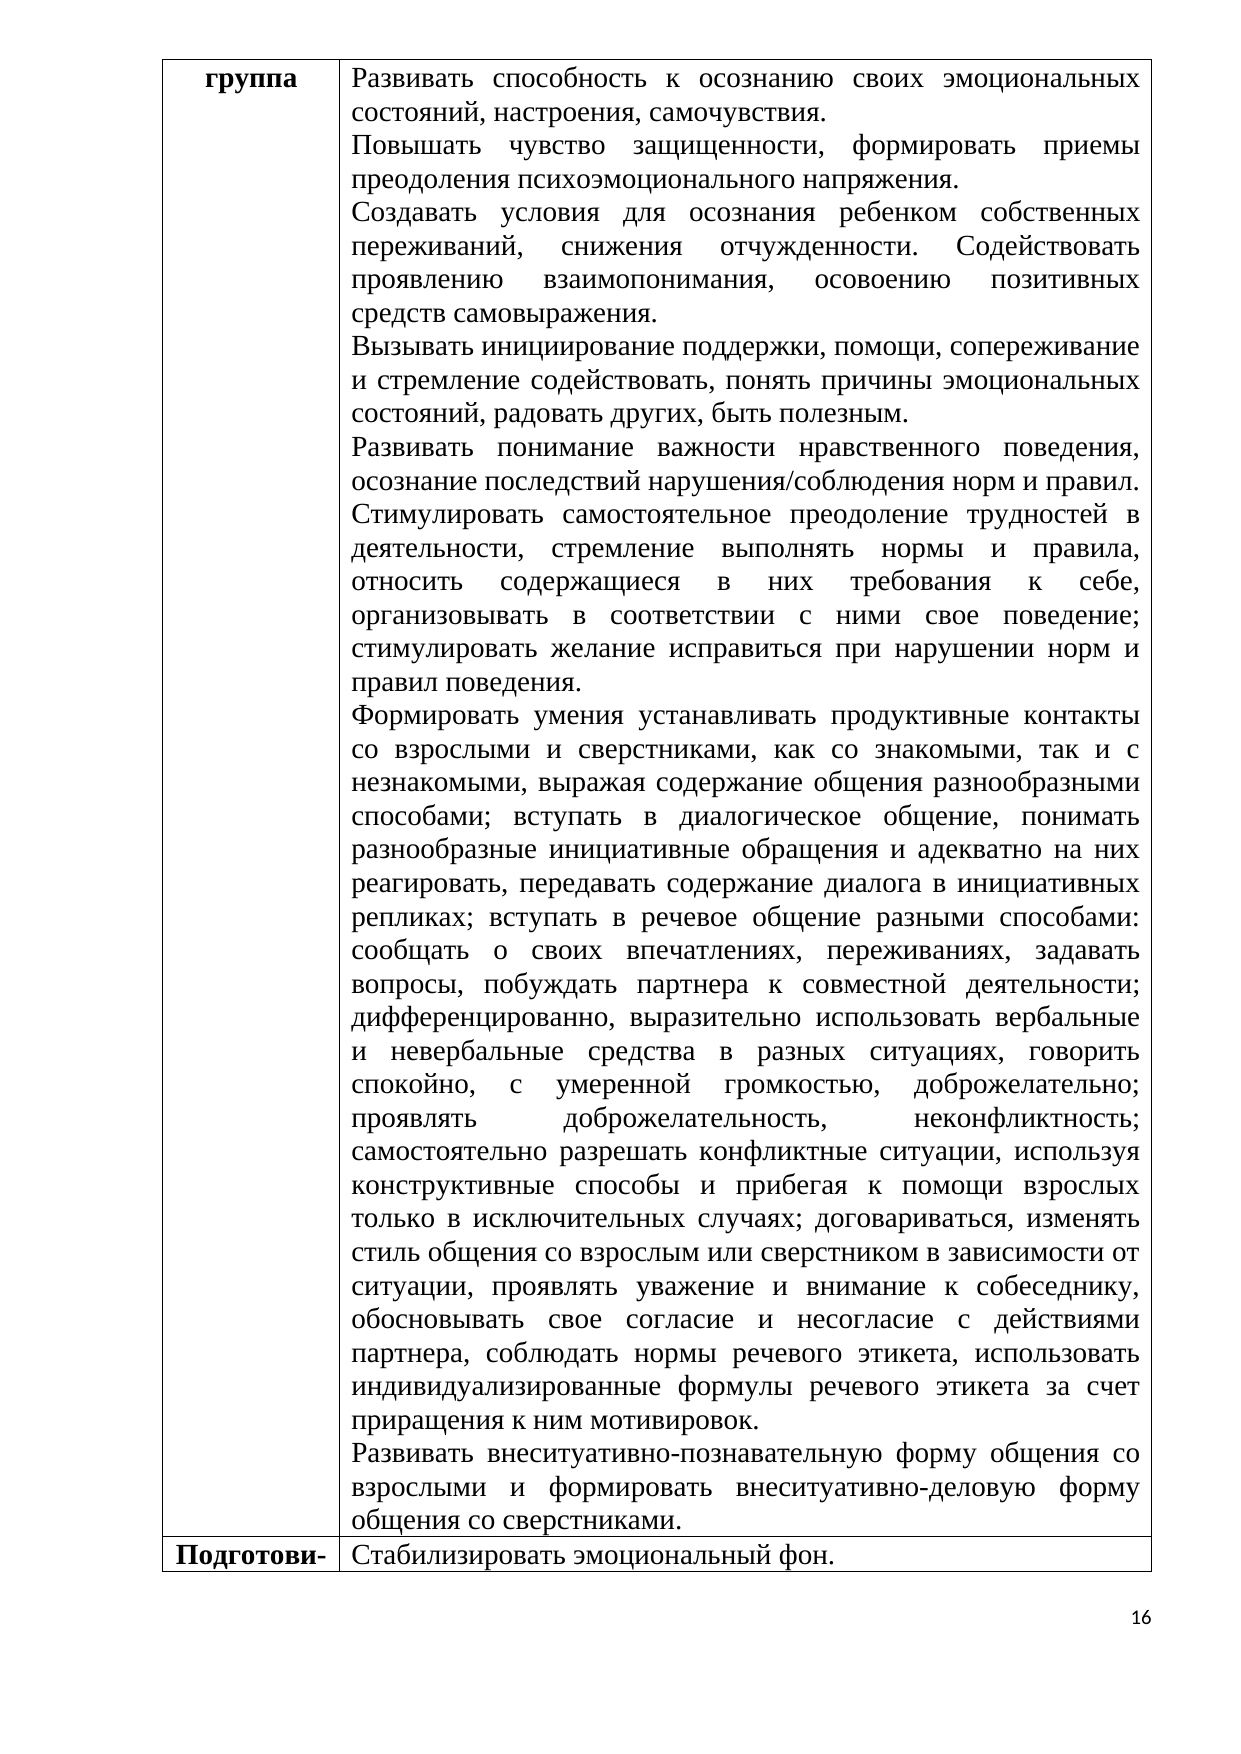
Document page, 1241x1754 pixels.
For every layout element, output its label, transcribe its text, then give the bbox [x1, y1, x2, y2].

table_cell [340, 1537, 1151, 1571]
table_cell Старшая группа [163, 60, 339, 1536]
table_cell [163, 1537, 339, 1571]
